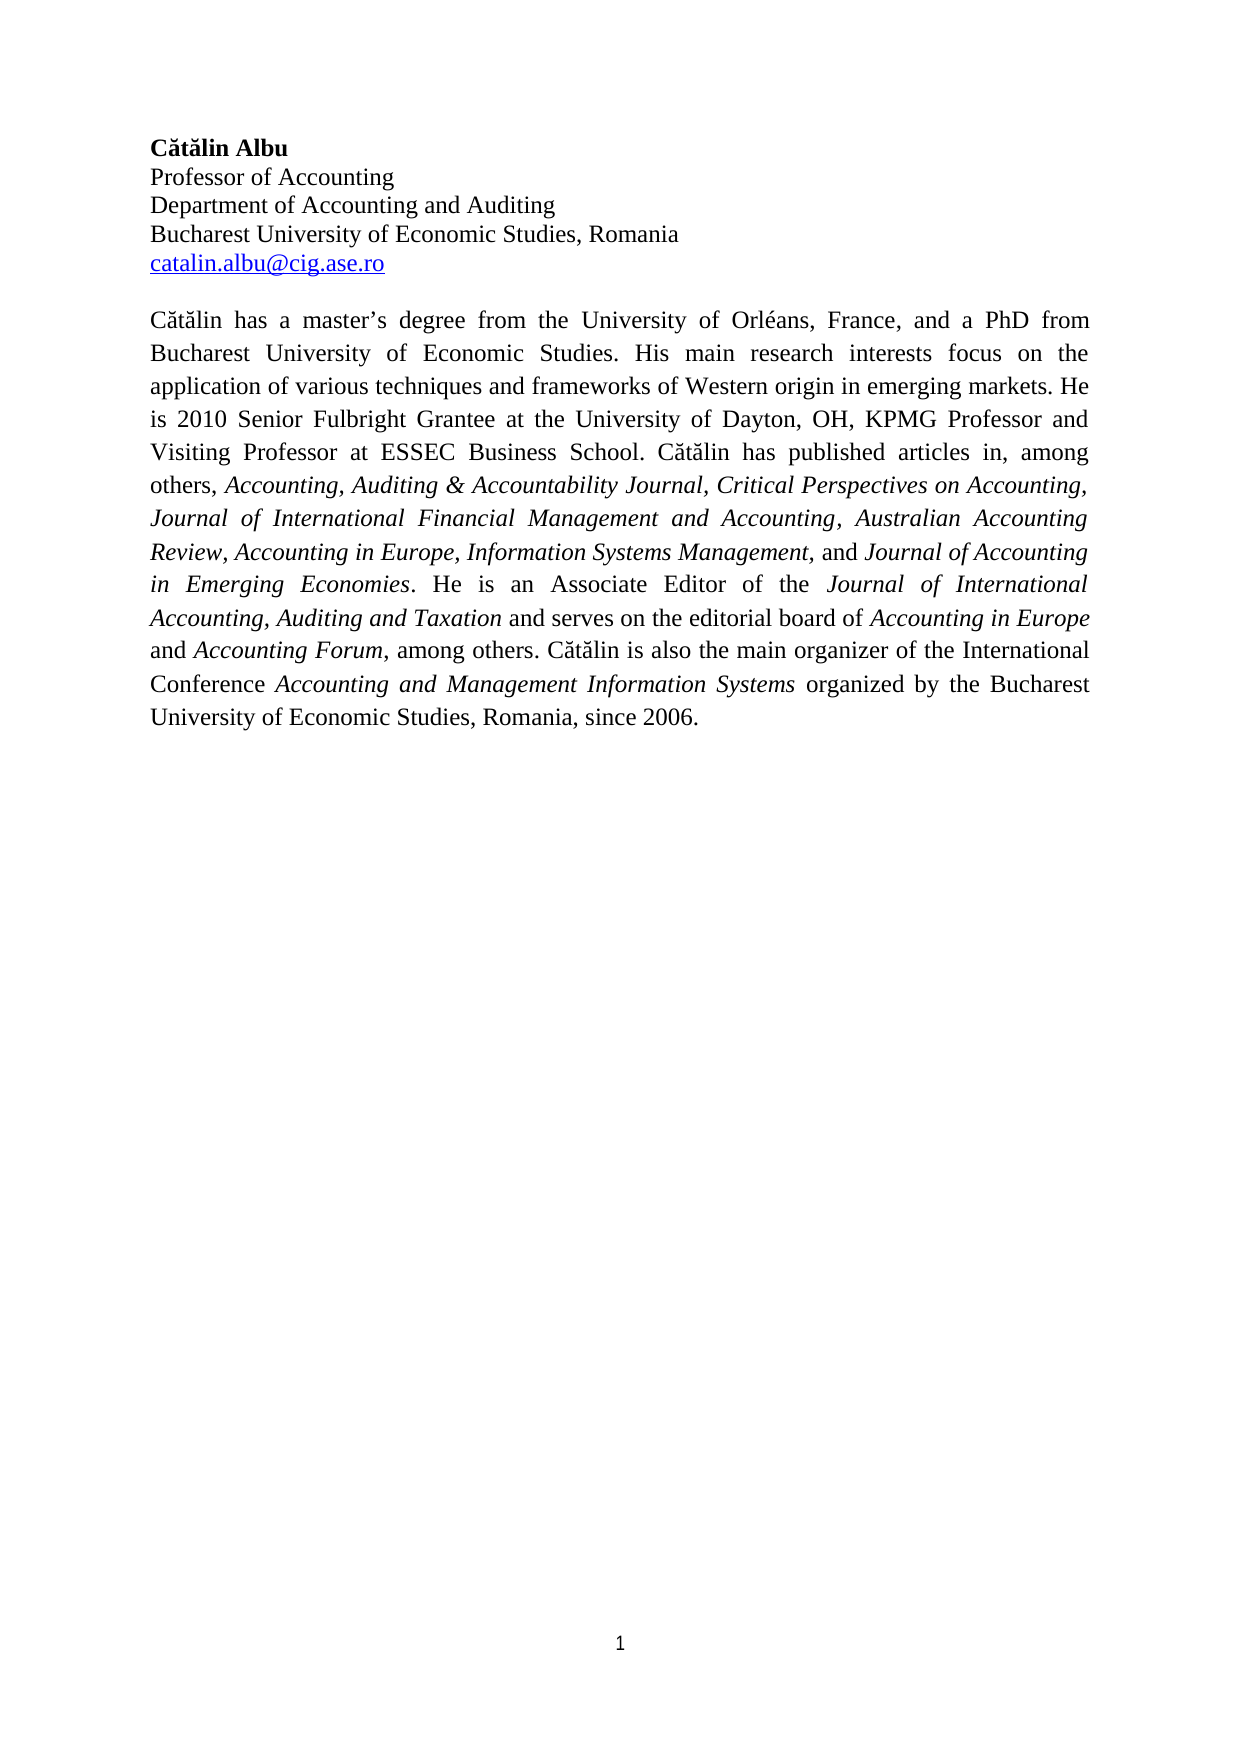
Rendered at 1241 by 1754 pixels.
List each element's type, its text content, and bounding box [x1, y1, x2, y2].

text Cătălin has a master’s degree from the University of Orléans, France, and a PhD from Bucharest University of Economic Studies. His main research interests focus on the application of various techniques and frameworks of Western origin in emerging markets. He is 2010 Senior Fulbright Grantee at the University of Dayton, OH, KPMG Professor and Visiting Professor at ESSEC Business School. Cătălin has published articles in, among others, Accounting, Auditing & Accountability Journal, Critical Perspectives on Accounting, Journal of International Financial Management and Accounting, Australian Accounting Review, Accounting in Europe, Information Systems Management, and Journal of Accounting in Emerging Economies. He is an Associate Editor of the Journal of International Accounting, Auditing and Taxation and serves on the editorial board of Accounting in Europe and Accounting Forum, among others. Cătălin is also the main organizer of the International Conference Accounting and Management Information Systems organized by the Bucharest University of Economic Studies, Romania, since 2006. [150, 305, 1090, 730]
text Department of Accounting and Auditing [150, 190, 1090, 219]
text Cătălin Albu [150, 133, 1090, 162]
text Bucharest University of Economic Studies, Romania [150, 219, 1090, 248]
text catalin.albu@cig.ase.ro [150, 248, 1090, 277]
text Professor of Accounting [150, 162, 1090, 190]
